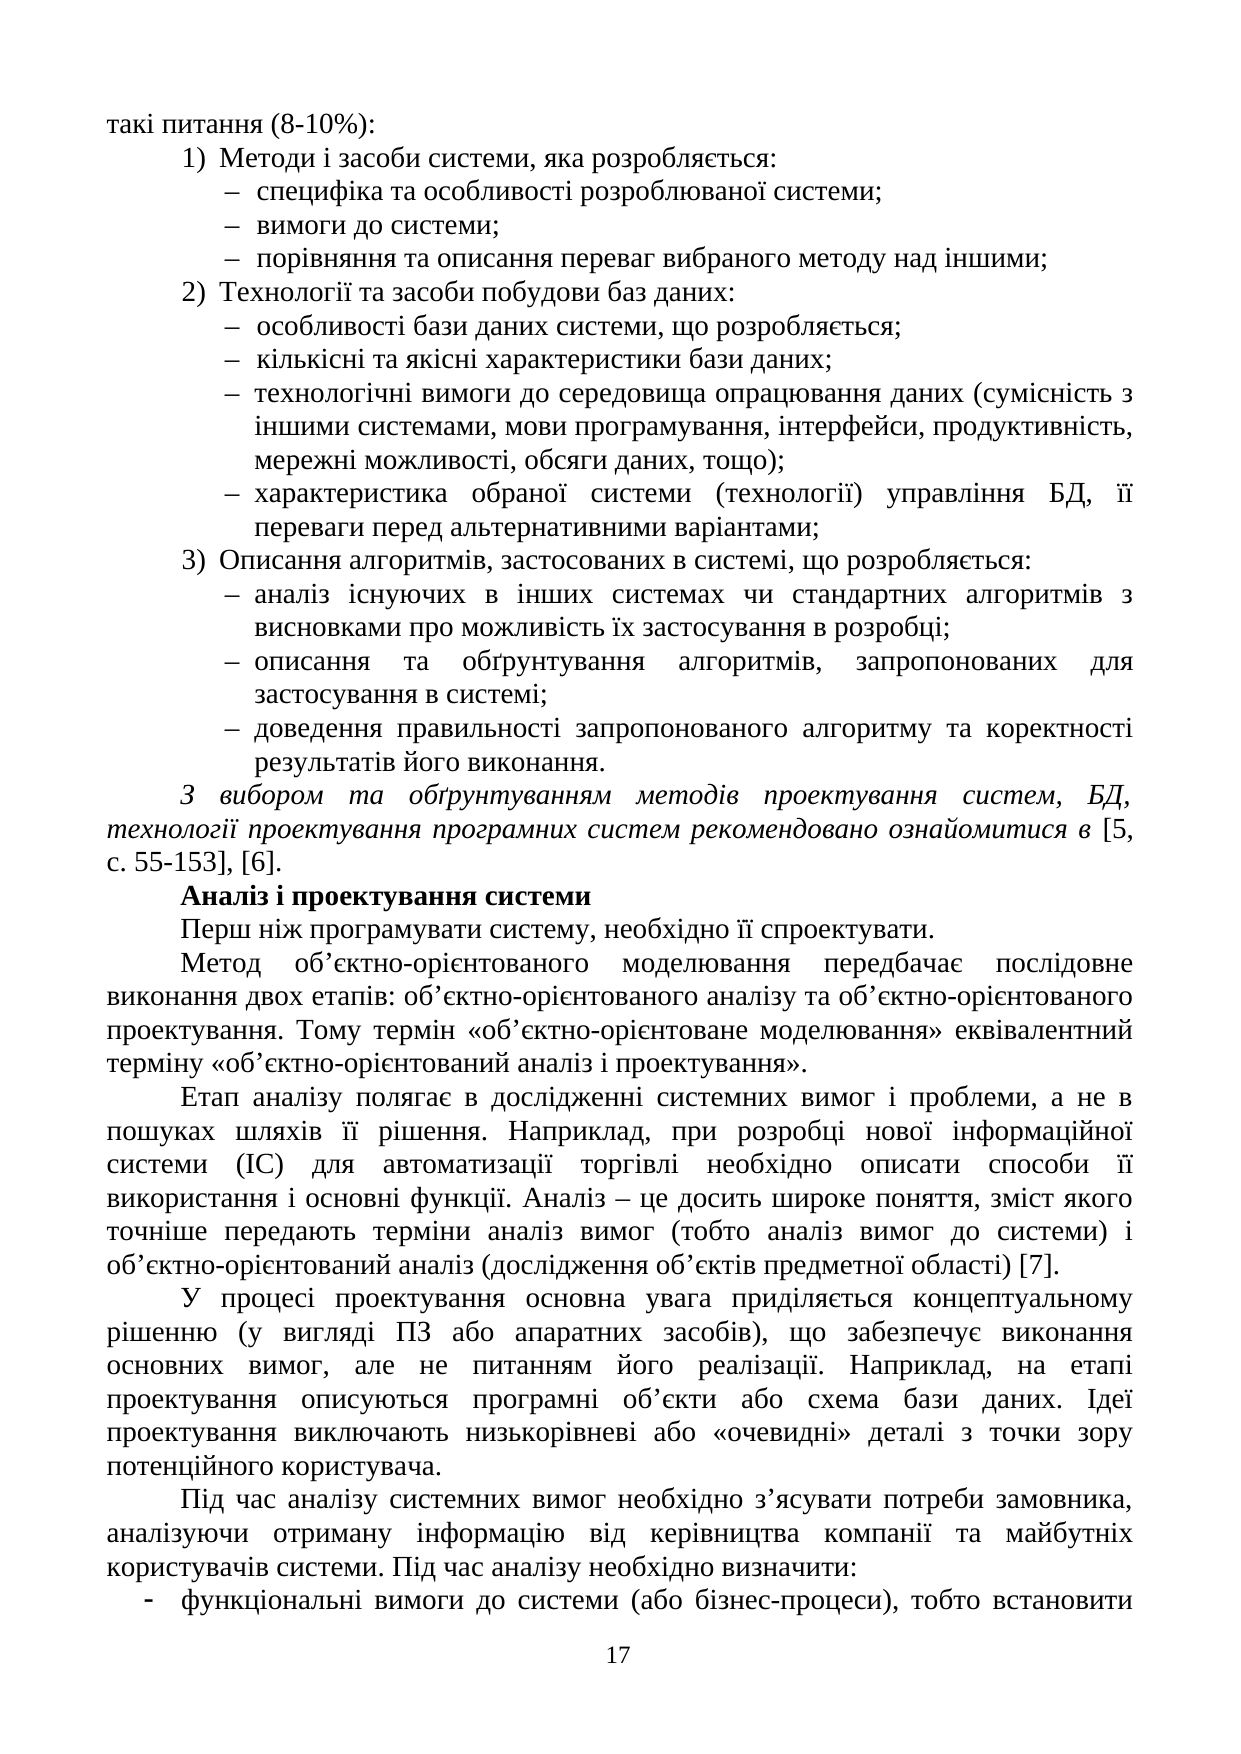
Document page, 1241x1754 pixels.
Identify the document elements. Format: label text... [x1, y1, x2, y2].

list аналіз існуючих в інших системах чи стандартних алгоритмів з висновками про можливість їх застосування в розробці; [224, 576, 1134, 643]
text З вибором та обґрунтуванням методів проектування систем, БД, технології проектування програмних систем рекомендовано ознайомитися в [5, c. 55-153], [6]. [106, 777, 1134, 878]
list специфіка та особливості розроблюваної системи; [106, 173, 1134, 207]
text Аналіз і проектування системи [106, 878, 1134, 911]
list Методи і засоби системи, яка розробляється: [181, 140, 1134, 173]
list Описання алгоритмів, застосованих в системі, що розробляється: [181, 542, 1134, 576]
text Перш ніж програмувати систему, необхідно її спроектувати. [106, 911, 1134, 945]
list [143, 1582, 1134, 1616]
list описання та обґрунтування алгоритмів, запропонованих для застосування в системі; [224, 643, 1134, 710]
text Під час аналізу системних вимог необхідно з’ясувати потреби замовника, аналізуючи отриману інформацію від керівництва компанії та майбутніх користувачів системи. Під час аналізу необхідно визначити: [106, 1482, 1134, 1582]
list особливості бази даних системи, що розробляється; [106, 308, 1134, 341]
list кількісні та якісні характеристики бази даних; [106, 341, 1134, 375]
text Етап аналізу полягає в дослідженні системних вимог і проблеми, а не в пошуках шляхів її рішення. Наприклад, при розробці нової інформаційної системи (ІС) для автоматизації торгівлі необхідно описати способи її використання і основні функції. Аналіз – це досить широке поняття, зміст якого точніше передають терміни аналіз вимог (тобто аналіз вимог до системи) і об’єктно-орієнтований аналіз (дослідження об’єктів предметної області) [7]. [106, 1079, 1134, 1280]
list технологічні вимоги до середовища опрацювання даних (сумісність з іншими системами, мови програмування, інтерфейси, продуктивність, мережні можливості, обсяги даних, тощо); [224, 375, 1134, 475]
text У процесі проектування основна увага приділяється концептуальному рішенню (у вигляді ПЗ або апаратних засобів), що забезпечує виконання основних вимог, але не питанням його реалізації. Наприклад, на етапі проектування описуються програмні об’єкти або схема бази даних. Ідеї проектування виключають низькорівневі або «очевидні» деталі з точки зору потенційного користувача. [106, 1280, 1134, 1482]
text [106, 106, 1134, 140]
text Метод об’єктно-орієнтованого моделювання передбачає послідовне виконання двох етапів: об’єктно-орієнтованого аналізу та об’єктно-орієнтованого проектування. Тому термін «об’єктно-орієнтоване моделювання» еквівалентний терміну «об’єктно-орієнтований аналіз і проектування». [106, 945, 1134, 1079]
list доведення правильності запропонованого алгоритму та коректності результатів його виконання. [224, 710, 1134, 777]
list Технології та засоби побудови баз даних: [181, 274, 1134, 308]
list характеристика обраної системи (технології) управління БД, її переваги перед альтернативними варіантами; [224, 475, 1134, 542]
list порівняння та описання переваг вибраного методу над іншими; [106, 241, 1134, 274]
list вимоги до системи; [106, 207, 1134, 241]
